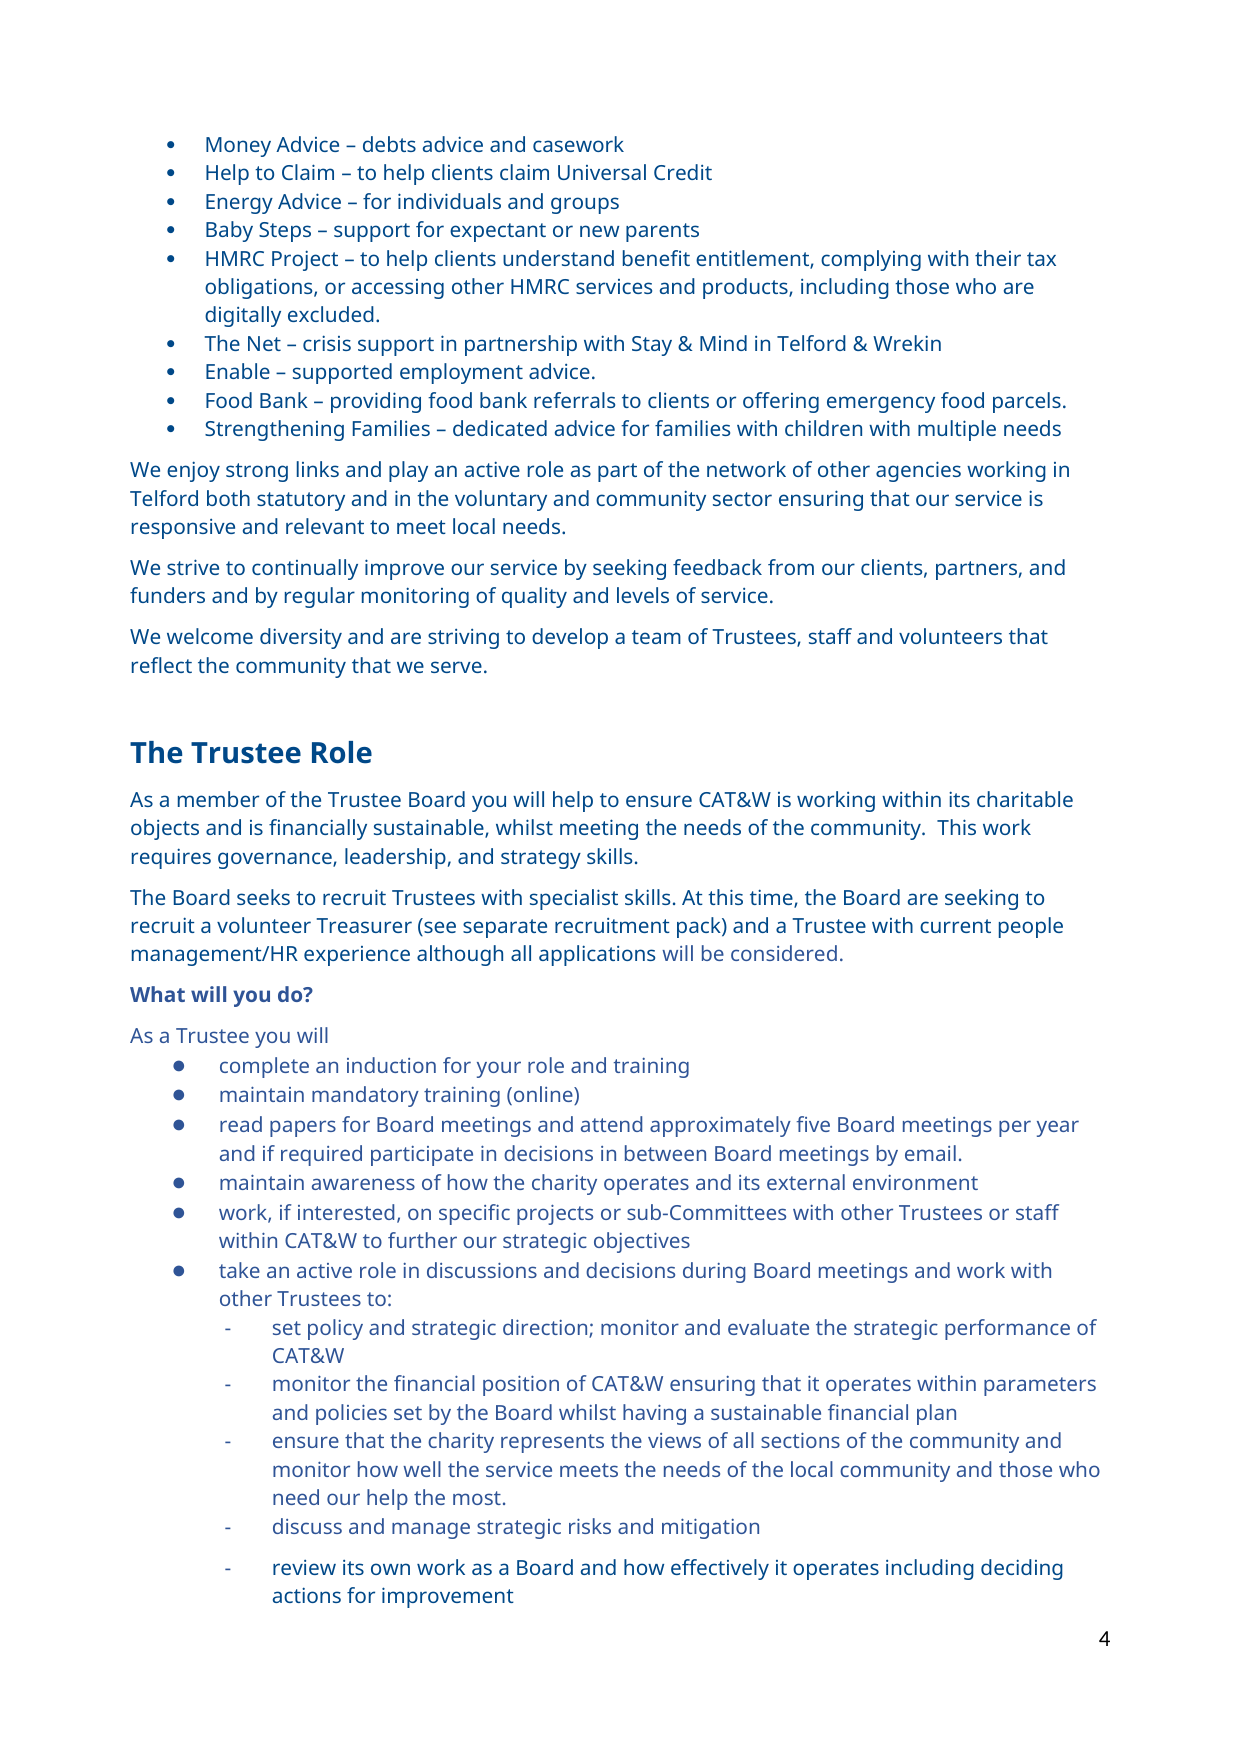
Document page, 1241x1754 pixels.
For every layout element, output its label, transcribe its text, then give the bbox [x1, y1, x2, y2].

list set policy and strategic direction; monitor and evaluate the strategic performance of CAT&W [224, 1313, 1110, 1369]
list discuss and manage strategic risks and mitigation [224, 1512, 1110, 1540]
text We welcome diversity and are striving to develop a team of Trustees, staff and volunteers that reflect the community that we serve. [130, 622, 1110, 679]
list review its own work as a Board and how effectively it operates including deciding actions for improvement [224, 1553, 1110, 1609]
list Enable – supported employment advice. [167, 357, 1110, 386]
list Money Advice – debts advice and casework [167, 130, 1110, 158]
list HMRC Project – to help clients understand benefit entitlement, complying with their tax obligations, or accessing other HMRC services and products, including those who are digitally excluded. [167, 244, 1110, 329]
text We enjoy strong links and play an active role as part of the network of other agencies working in Telford both statutory and in the voluntary and community sector ensuring that our service is responsive and relevant to meet local needs. [130, 455, 1110, 541]
text As a Trustee you will [130, 1021, 1110, 1050]
text The Board seeks to recruit Trustees with specialist skills. At this time, the Board are seeking to recruit a volunteer Treasurer (see separate recruitment pack) and a Trustee with current people management/HR experience although all applications will be considered. [130, 883, 1110, 968]
list Strengthening Families – dedicated advice for families with children with multiple needs [167, 414, 1110, 443]
list take an active role in discussions and decisions during Board meetings and work with other Trustees to: [171, 1255, 1110, 1313]
list maintain mandatory training (online) [171, 1079, 1110, 1109]
list ensure that the charity represents the views of all sections of the community and monitor how well the service meets the needs of the local community and those who need our help the most. [224, 1426, 1110, 1512]
text As a member of the Trustee Board you will help to ensure CAT&W is working within its charitable objects and is financially sustainable, whilst meeting the needs of the community. This work requires governance, leadership, and strategy skills. [130, 785, 1110, 870]
list Food Bank – providing food bank referrals to clients or offering emergency food parcels. [167, 386, 1110, 414]
text What will you do? [130, 981, 1110, 1009]
text The Trustee Role [130, 733, 1110, 772]
list complete an induction for your role and training [171, 1050, 1110, 1079]
list Baby Steps – support for expectant or new parents [167, 215, 1110, 244]
list Help to Claim – to help clients claim Universal Credit [167, 158, 1110, 187]
text We strive to continually improve our service by seeking feedback from our clients, partners, and funders and by regular monitoring of quality and levels of service. [130, 553, 1110, 610]
list read papers for Board meetings and attend approximately five Board meetings per year and if required participate in decisions in between Board meetings by email. [171, 1109, 1110, 1167]
list monitor the financial position of CAT&W ensuring that it operates within parameters and policies set by the Board whilst having a sustainable financial plan [224, 1369, 1110, 1426]
list work, if interested, on specific projects or sub-Committees with other Trustees or staff within CAT&W to further our strategic objectives [171, 1197, 1110, 1255]
list The Net – crisis support in partnership with Stay & Mind in Telford & Wrekin [167, 329, 1110, 357]
list maintain awareness of how the charity operates and its external environment [171, 1167, 1110, 1197]
list Energy Advice – for individuals and groups [167, 187, 1110, 215]
